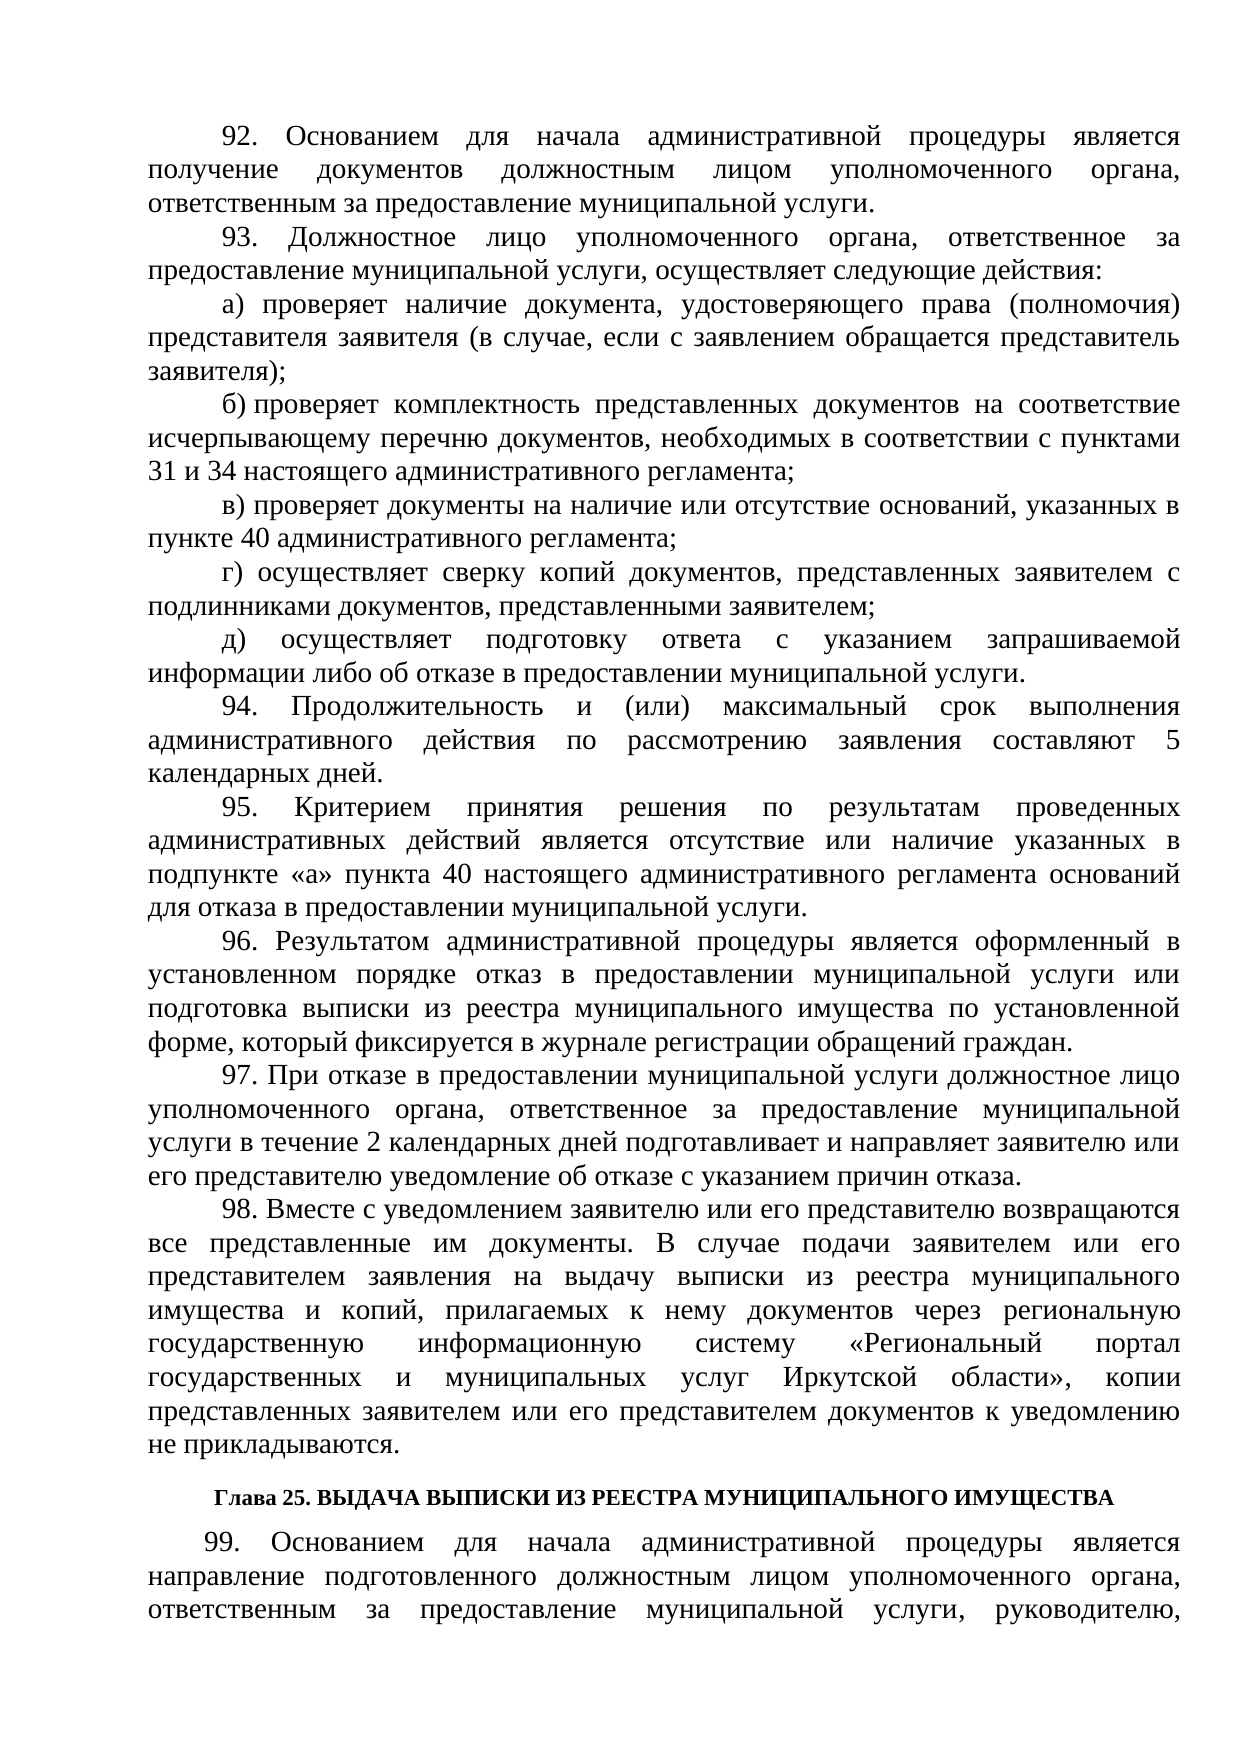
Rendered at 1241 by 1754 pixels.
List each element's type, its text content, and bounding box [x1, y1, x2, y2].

text 94. Продолжительность и (или) максимальный срок выполнения административного действия по рассмотрению заявления составляют 5 календарных дней. [148, 688, 1181, 789]
text д) осуществляет подготовку ответа с указанием запрашиваемой информации либо об отказе в предоставлении муниципальной услуги. [148, 621, 1181, 688]
text 95. Критерием принятия решения по результатам проведенных административных действий является отсутствие или наличие указанных в подпункте «а» пункта 40 настоящего административного регламента оснований для отказа в предоставлении муниципальной услуги. [148, 789, 1181, 923]
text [148, 1524, 1181, 1625]
text 93. Должностное лицо уполномоченного органа, ответственное за предоставление муниципальной услуги, осуществляет следующие действия: [148, 219, 1181, 286]
text 96. Результатом административной процедуры является оформленный в установленном порядке отказ в предоставлении муниципальной услуги или подготовка выписки из реестра муниципального имущества по установленной форме, который фиксируется в журнале регистрации обращений граждан. [148, 923, 1181, 1057]
text г) осуществляет сверку копий документов, представленных заявителем с подлинниками документов, представленными заявителем; [148, 554, 1181, 621]
text в) проверяет документы на наличие или отсутствие оснований, указанных в пункте 40 административного регламента; [148, 487, 1181, 554]
text б) проверяет комплектность представленных документов на соответствие исчерпывающему перечню документов, необходимых в соответствии с пунктами 31 и 34 настоящего административного регламента; [148, 386, 1181, 487]
text 92. Основанием для начала административной процедуры является получение документов должностным лицом уполномоченного органа, ответственным за предоставление муниципальной услуги. [148, 118, 1181, 219]
text 98. Вместе с уведомлением заявителю или его представителю возвращаются все представленные им документы. В случае подачи заявителем или его представителем заявления на выдачу выписки из реестра муниципального имущества и копий, прилагаемых к нему документов через региональную государственную информационную систему «Региональный портал государственных и муниципальных услуг Иркутской области», копии представленных заявителем или его представителем документов к уведомлению не прикладываются. [148, 1191, 1181, 1460]
list а) проверяет наличие документа, удостоверяющего права (полномочия) представителя заявителя (в случае, если с заявлением обращается представитель заявителя); [148, 286, 1181, 386]
text Глава 25. ВЫДАЧА ВЫПИСКИ ИЗ РЕЕСТРА МУНИЦИПАЛЬНОГО ИМУЩЕСТВА [148, 1484, 1181, 1510]
text 97. При отказе в предоставлении муниципальной услуги должностное лицо уполномоченного органа, ответственное за предоставление муниципальной услуги в течение 2 календарных дней подготавливает и направляет заявителю или его представителю уведомление об отказе с указанием причин отказа. [148, 1057, 1181, 1191]
